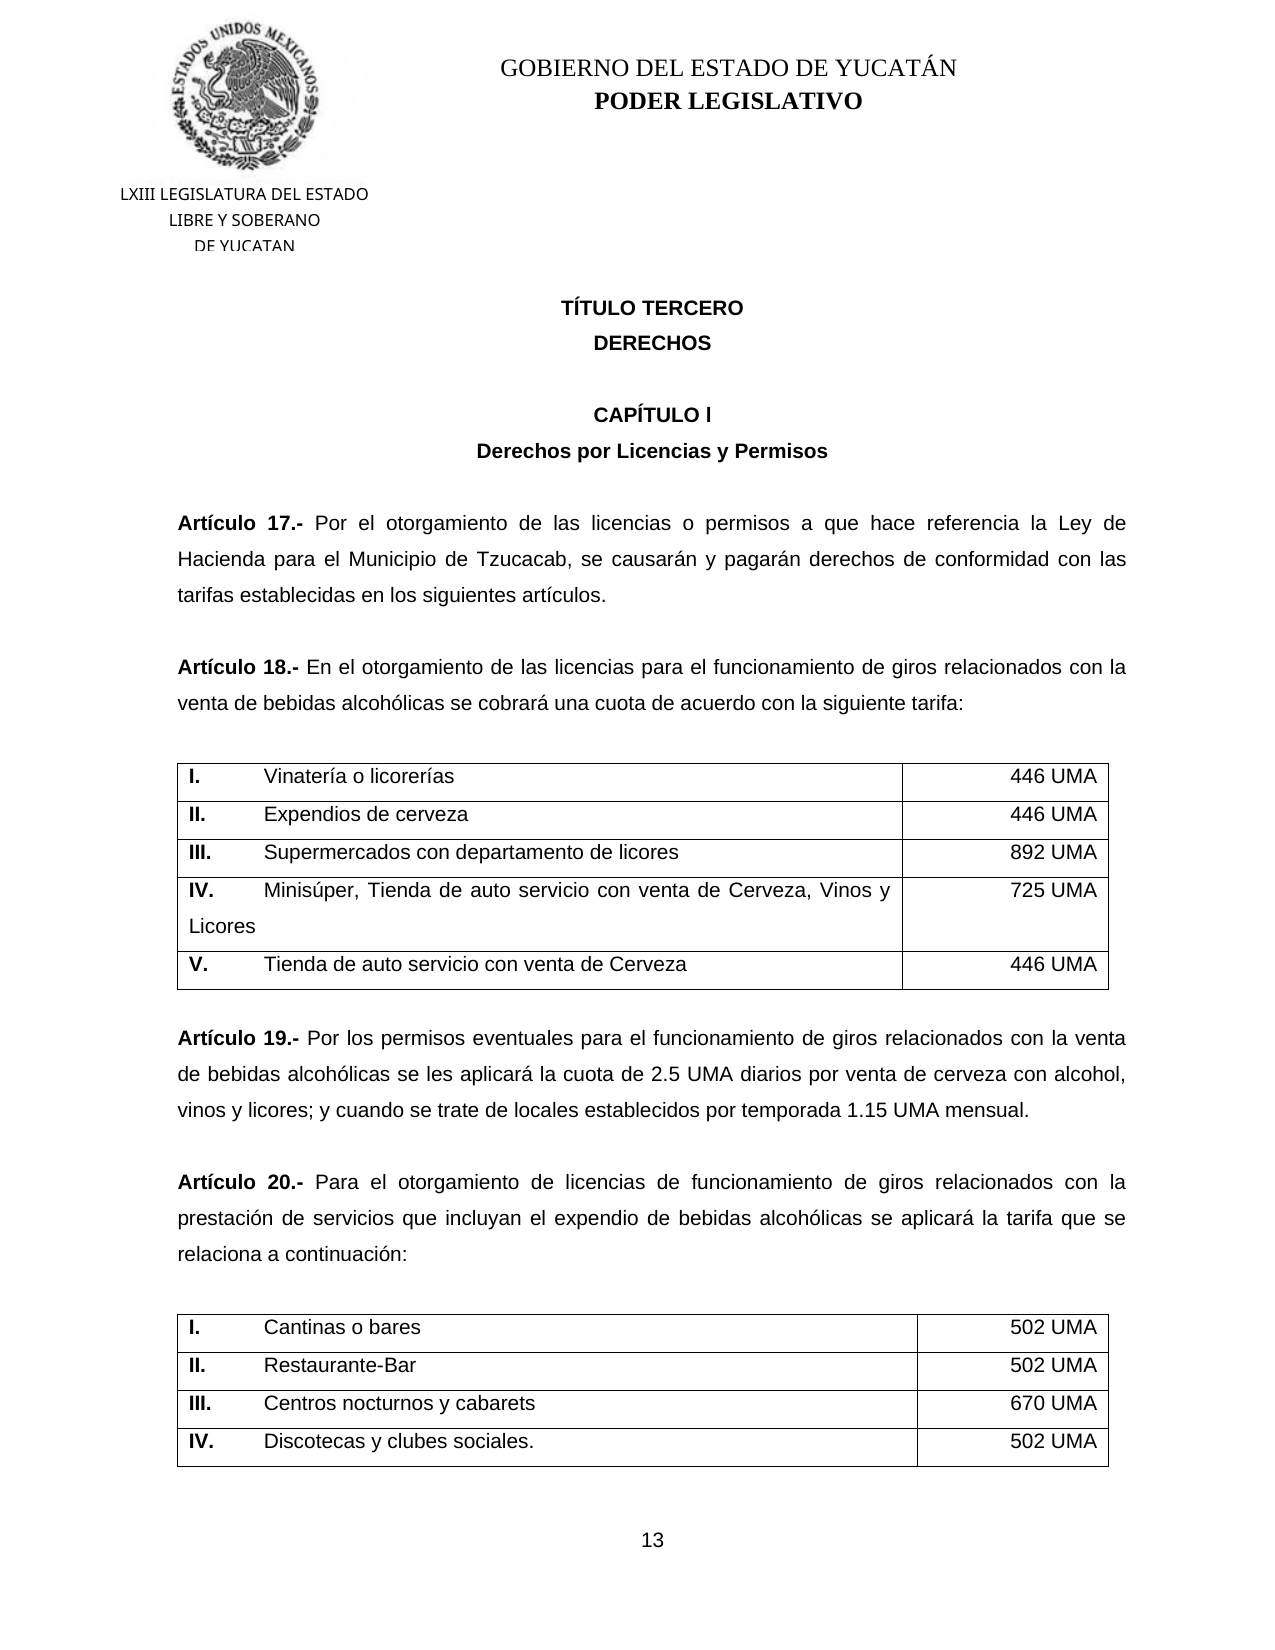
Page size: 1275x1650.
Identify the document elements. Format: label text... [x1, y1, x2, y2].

table_cell Restaurante-Bar [178, 1353, 917, 1390]
table_header Vinatería o licorerías [178, 764, 902, 801]
picture [125, 14, 369, 185]
table_cell Minisúper, Tienda de auto servicio con venta de Cerveza, Vinos y Licores [178, 878, 902, 951]
table_cell 892 UMA [903, 840, 1108, 877]
table_cell 446 UMA [903, 952, 1108, 989]
table_header Cantinas o bares [178, 1315, 917, 1352]
table_cell Supermercados con departamento de licores [178, 840, 902, 877]
text CAPÍTULO l [177, 403, 1127, 427]
text Artículo 19.- Por los permisos eventuales para el funcionamiento de giros relacionados con la venta de bebidas alcohólicas se les aplicará la cuota de 2.5 UMA diarios por venta de cerveza con alcohol, vinos y licores; y cuando se trate de locales establecidos por temporada 1.15 UMA mensual. [177, 1026, 1127, 1122]
table_cell Discotecas y clubes sociales. [178, 1429, 917, 1466]
table_cell 502 UMA [918, 1353, 1108, 1390]
table_cell Expendios de cerveza [178, 802, 902, 839]
table_cell Tienda de auto servicio con venta de Cerveza [178, 952, 902, 989]
text Derechos por Licencias y Permisos [177, 439, 1127, 463]
table_cell 502 UMA [918, 1429, 1108, 1466]
table_header 502 UMA [918, 1315, 1108, 1352]
text Artículo 18.- En el otorgamiento de las licencias para el funcionamiento de giros relacionados con la venta de bebidas alcohólicas se cobrará una cuota de acuerdo con la siguiente tarifa: [177, 655, 1127, 714]
text Artículo 17.- Por el otorgamiento de las licencias o permisos a que hace referencia la Ley de Hacienda para el Municipio de Tzucacab, se causarán y pagarán derechos de conformidad con las tarifas establecidas en los siguientes artículos. [177, 511, 1127, 607]
table_cell 725 UMA [903, 878, 1108, 951]
table_cell 670 UMA [918, 1391, 1108, 1428]
table_cell 446 UMA [903, 802, 1108, 839]
table_cell Centros nocturnos y cabarets [178, 1391, 917, 1428]
table_header 446 UMA [903, 764, 1108, 801]
text Artículo 20.- Para el otorgamiento de licencias de funcionamiento de giros relacionados con la prestación de servicios que incluyan el expendio de bebidas alcohólicas se aplicará la tarifa que se relaciona a continuación: [177, 1170, 1127, 1266]
text TÍTULO TERCERO [177, 295, 1127, 319]
text DERECHOS [177, 331, 1127, 355]
